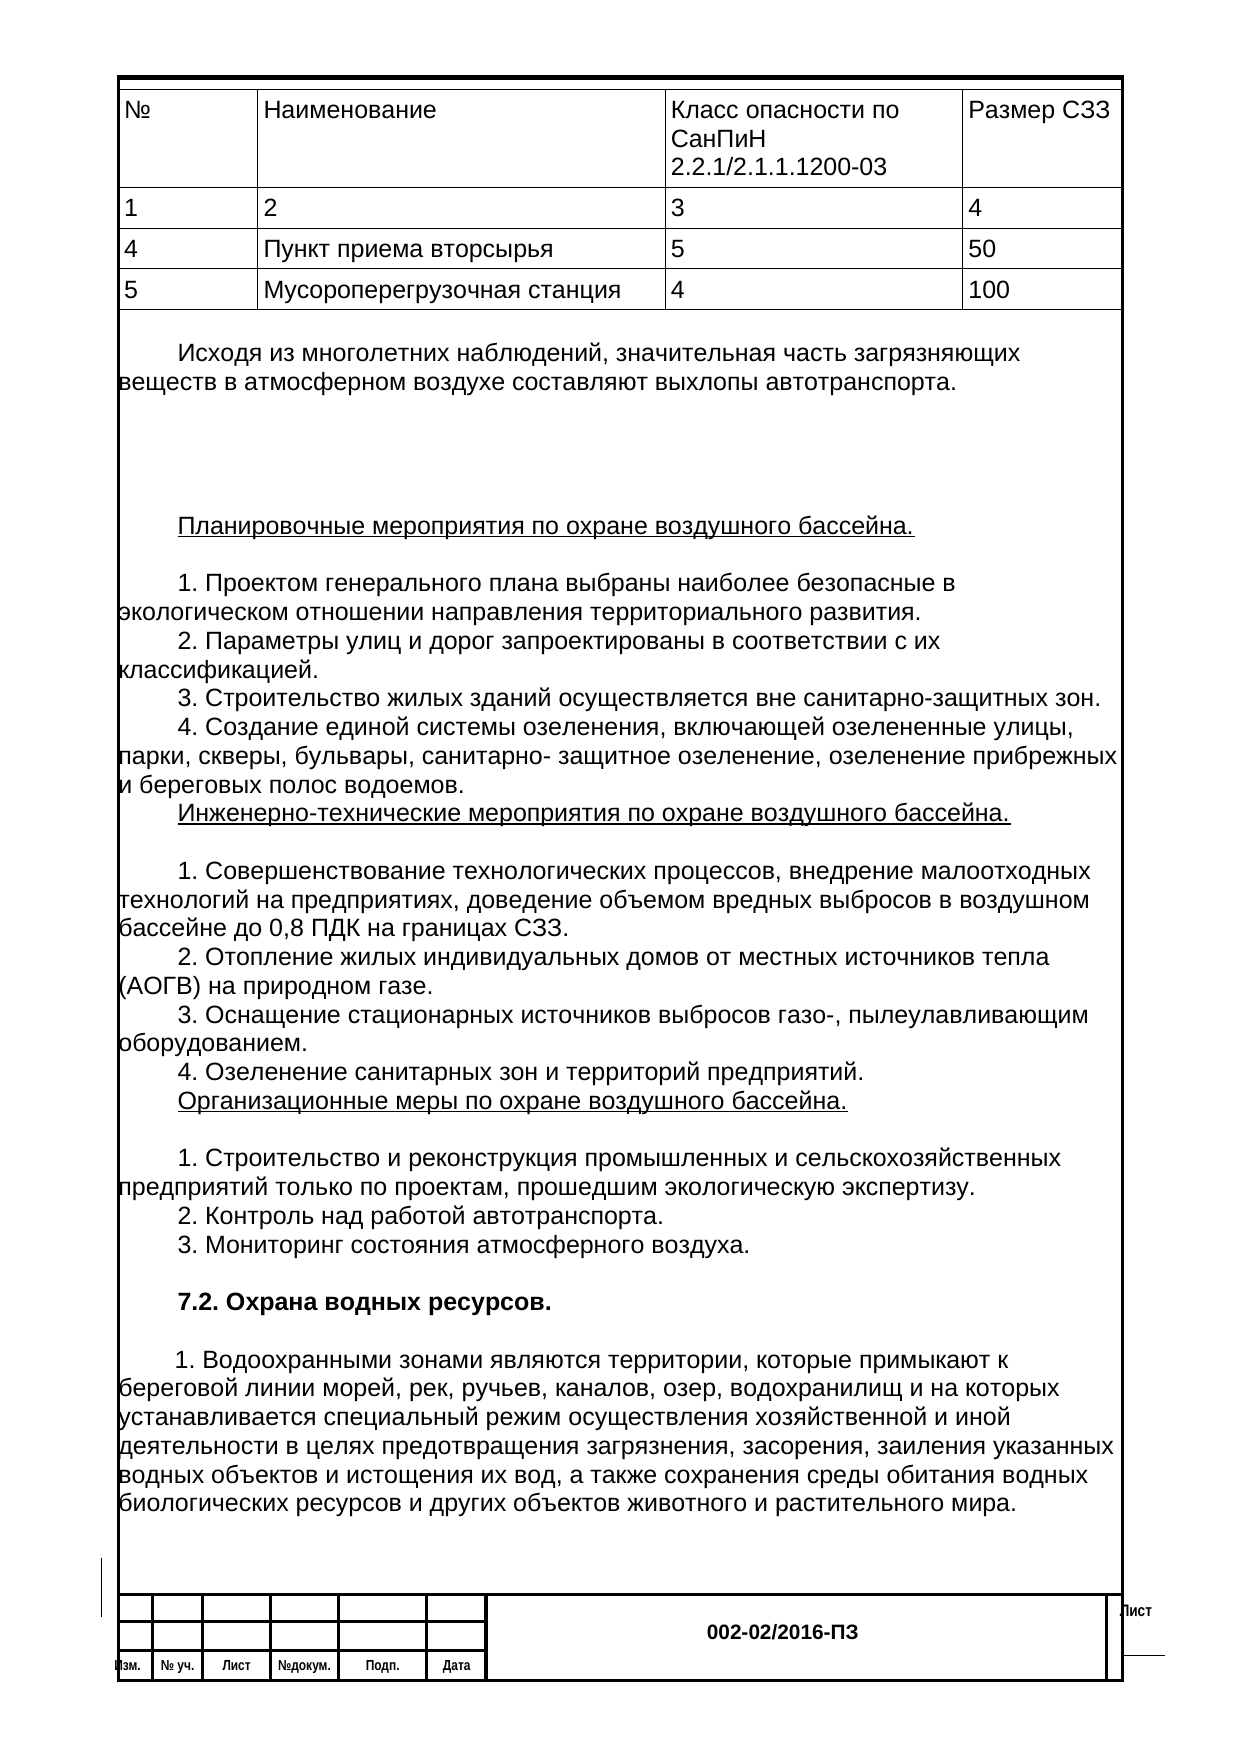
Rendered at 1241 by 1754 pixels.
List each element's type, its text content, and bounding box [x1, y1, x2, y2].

table_cell Пункт приема вторсырья [258, 229, 665, 268]
text 7.2. Охрана водных ресурсов. [118, 1287, 1122, 1316]
text Инженерно-технические мероприятия по охране воздушного бассейна. [118, 798, 1122, 827]
table_cell 4 [119, 229, 257, 268]
table_header Наименование [258, 90, 665, 187]
table_header Класс опасности по СанПиН 2.2.1/2.1.1.1200-03 [666, 90, 962, 187]
text Организационные меры по охране воздушного бассейна. [118, 1086, 1122, 1114]
table_header № [119, 90, 257, 187]
text 3. Строительство жилых зданий осуществляется вне санитарно-защитных зон. [118, 683, 1122, 712]
text 1. Водоохранными зонами являются территории, которые примыкают к береговой линии морей, рек, ручьев, каналов, озер, водохранилищ и на которых устанавливается специальный режим осуществления хозяйственной и иной деятельности в целях предотвращения загрязнения, засорения, заиления указанных водных объектов и истощения их вод, а также сохранения среды обитания водных биологических ресурсов и других объектов животного и растительного мира. [118, 1344, 1122, 1517]
text 3. Мониторинг состояния атмосферного воздуха. [118, 1229, 1122, 1258]
table_cell 5 [666, 229, 962, 268]
text Планировочные мероприятия по охране воздушного бассейна. [118, 511, 1122, 539]
table_cell 1 [119, 188, 257, 228]
text 2. Параметры улиц и дорог запроектированы в соответствии с их классификацией. [118, 626, 1122, 683]
text 4. Создание единой системы озеленения, включающей озелененные улицы, парки, скверы, бульвары, санитарно- защитное озеленение, озеленение прибрежных и береговых полос водоемов. [118, 712, 1122, 798]
table_cell 3 [666, 188, 962, 228]
text 1. Проектом генерального плана выбраны наиболее безопасные в экологическом отношении направления территориального развития. [118, 568, 1122, 626]
table_cell 50 [963, 229, 1122, 268]
text 2. Контроль над работой автотранспорта. [118, 1201, 1122, 1229]
text 2. Отопление жилых индивидуальных домов от местных источников тепла (АОГВ) на природном газе. [118, 942, 1122, 999]
table_cell 2 [258, 188, 665, 228]
table_cell 4 [666, 269, 962, 309]
text Исходя из многолетних наблюдений, значительная часть загрязняющих веществ в атмосферном воздухе составляют выхлопы автотранспорта. [118, 338, 1122, 396]
text 4. Озеленение санитарных зон и территорий предприятий. [118, 1057, 1122, 1086]
table_cell 5 [119, 269, 257, 309]
text 1. Совершенствование технологических процессов, внедрение малоотходных технологий на предприятиях, доведение объемом вредных выбросов в воздушном бассейне до 0,8 ПДК на границах СЗЗ. [118, 856, 1122, 942]
table_header Размер СЗЗ [963, 90, 1122, 187]
text 1. Строительство и реконструкция промышленных и сельскохозяйственных предприятий только по проектам, прошедшим экологическую экспертизу. [118, 1143, 1122, 1201]
text 3. Оснащение стационарных источников выбросов газо-, пылеулавливающим оборудованием. [118, 999, 1122, 1057]
table_cell Мусороперегрузочная станция [258, 269, 665, 309]
table_cell 100 [963, 269, 1122, 309]
table_cell 4 [963, 188, 1122, 228]
